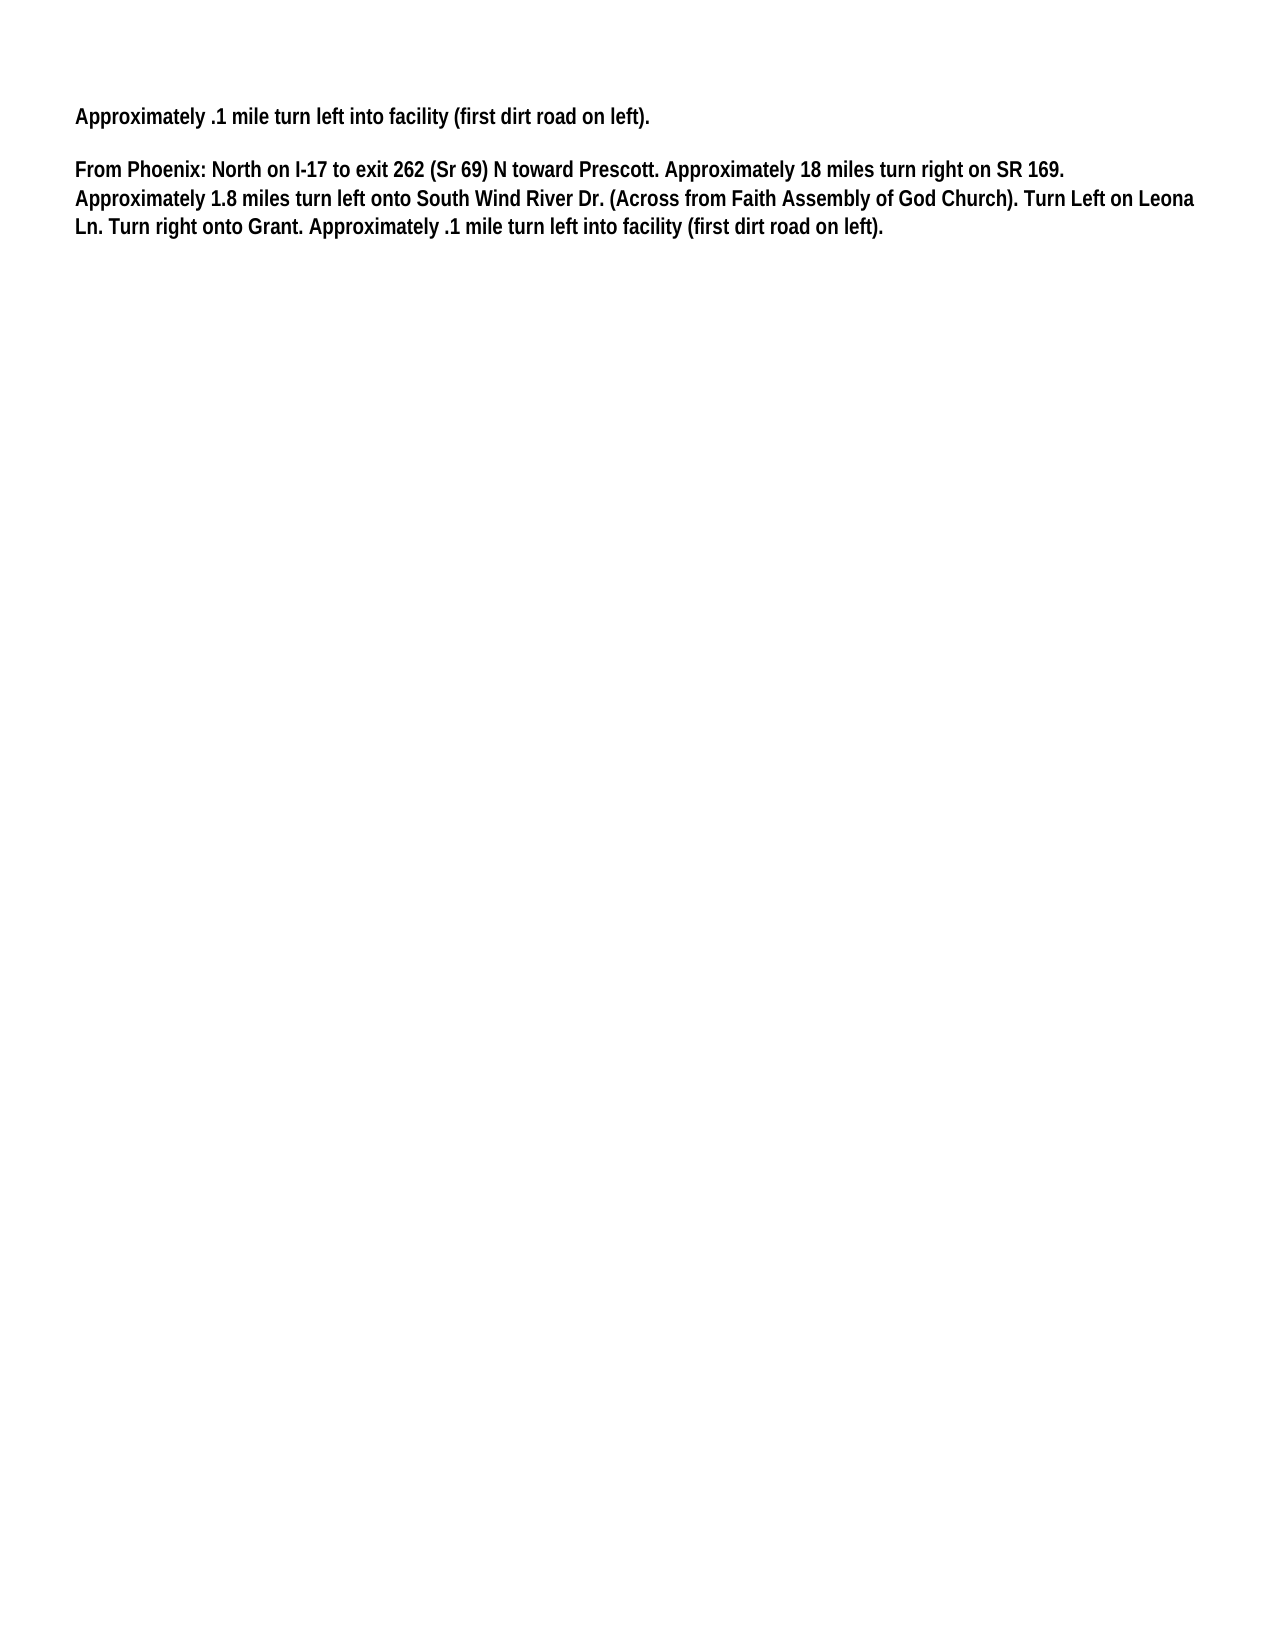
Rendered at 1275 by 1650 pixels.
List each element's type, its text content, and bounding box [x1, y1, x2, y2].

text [75, 103, 1200, 129]
text From Phoenix: North on I-17 to exit 262 (Sr 69) N toward Prescott. Approximately 18 miles turn right on SR 169. Approximately 1.8 miles turn left onto South Wind River Dr. (Across from Faith Assembly of God Church). Turn Left on Leona Ln. Turn right onto Grant. Approximately .1 mile turn left into facility (first dirt road on left). [75, 156, 1200, 240]
